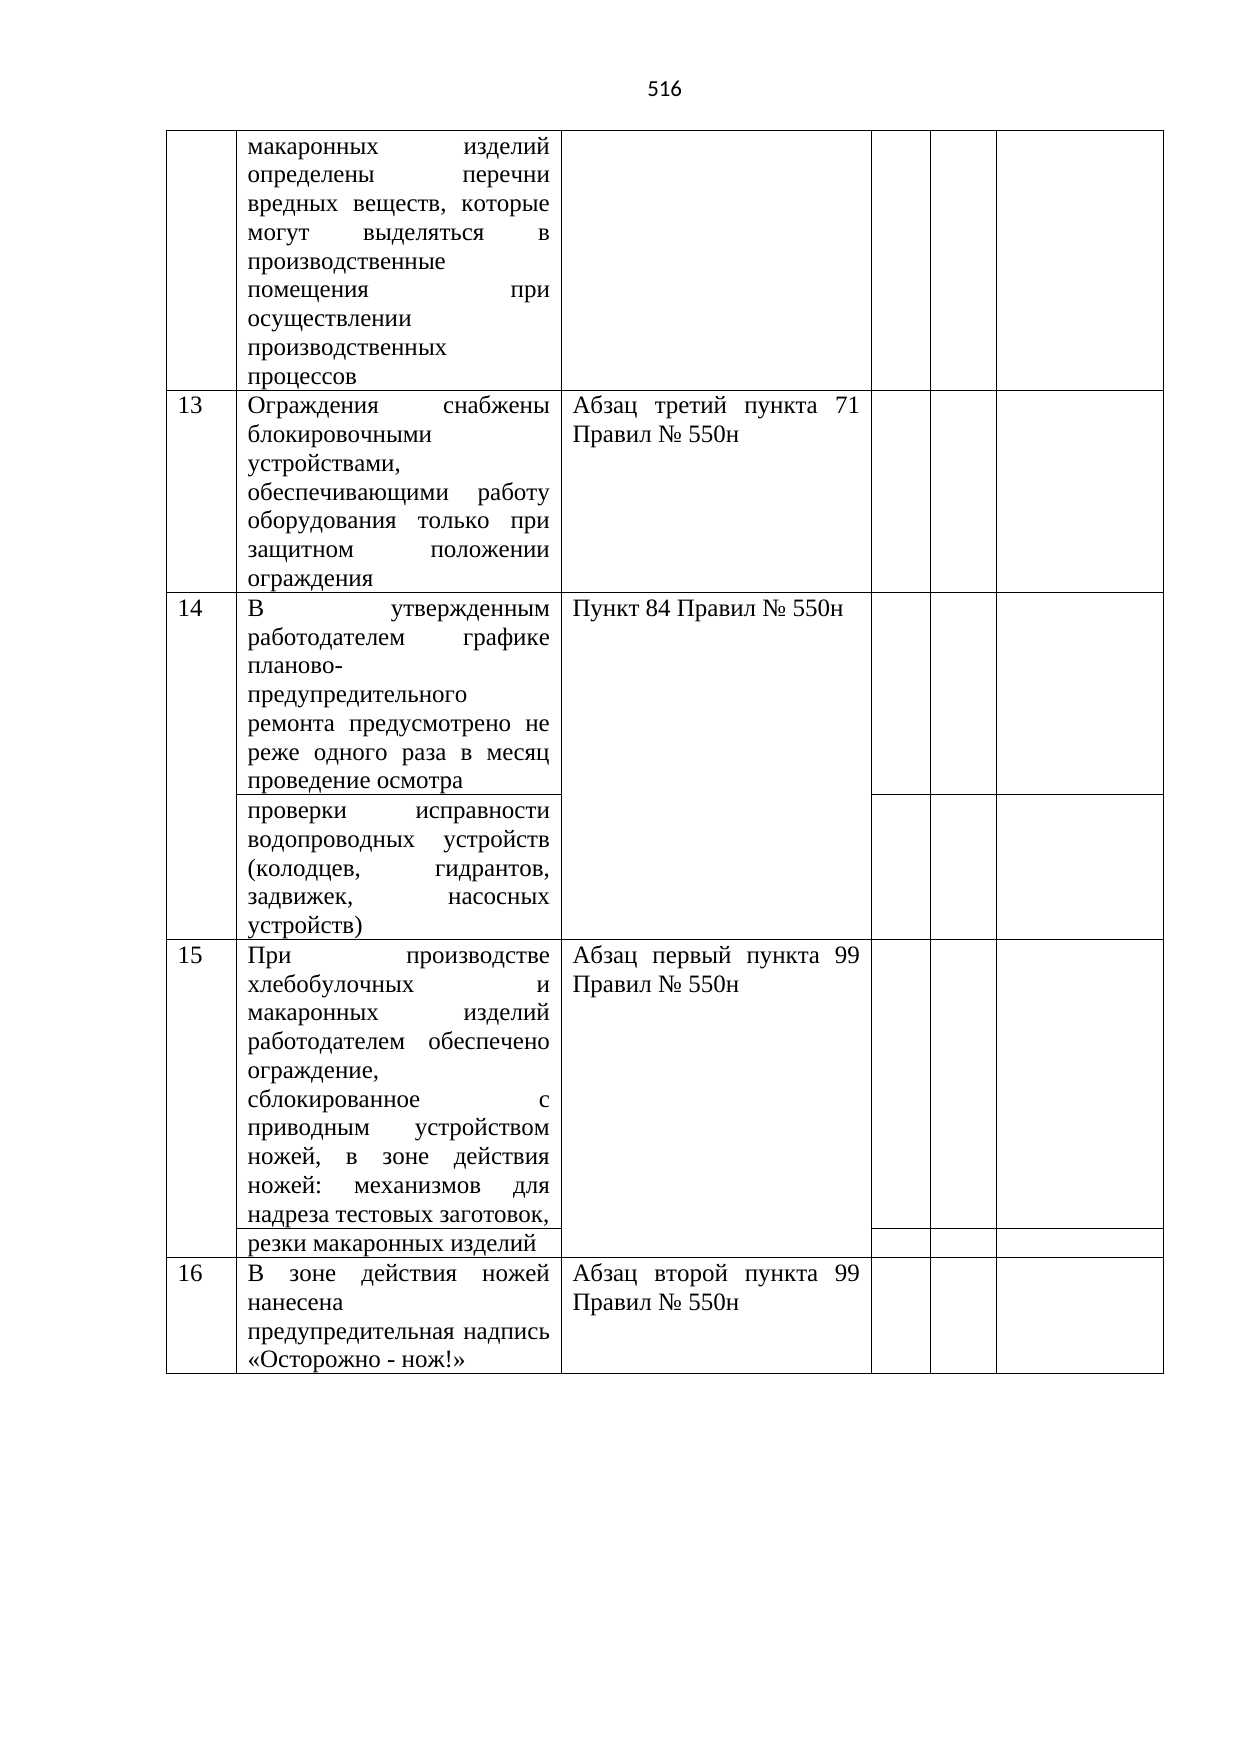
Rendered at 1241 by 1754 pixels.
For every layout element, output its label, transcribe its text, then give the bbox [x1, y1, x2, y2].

table_cell 14 [167, 593, 236, 939]
table_cell [931, 131, 996, 389]
table_cell Абзац первый пункта 99 Правил № 550н [562, 940, 871, 1257]
table_cell [872, 795, 930, 939]
table_cell [872, 940, 930, 1227]
table_cell [872, 131, 930, 389]
table_cell [997, 1229, 1163, 1257]
table_cell 16 [167, 1258, 236, 1373]
table_cell резки макаронных изделий [237, 1229, 561, 1257]
table_cell [997, 391, 1163, 592]
table_cell [931, 940, 996, 1227]
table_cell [562, 131, 871, 389]
table_cell проверки исправности водопроводных устройств (колодцев, гидрантов, задвижек, насосных устройств) [237, 795, 561, 939]
table_cell [931, 1229, 996, 1257]
table_cell Абзац третий пункта 71 Правил № 550н [562, 391, 871, 592]
table_cell [997, 131, 1163, 389]
table_cell В утвержденным работодателем графике планово-предупредительного ремонта предусмотрено не реже одного раза в месяц проведение осмотра [237, 593, 561, 794]
table_cell 13 [167, 391, 236, 592]
table_cell [931, 795, 996, 939]
table_cell [997, 795, 1163, 939]
table_cell 12 [167, 131, 236, 389]
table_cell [237, 131, 561, 389]
table_cell В зоне действия ножей нанесена предупредительная надпись «Осторожно - нож!» [237, 1258, 561, 1373]
table_cell Пункт 84 Правил № 550н [562, 593, 871, 939]
table_cell При производстве хлебобулочных и макаронных изделий работодателем обеспечено ограждение, сблокированное с приводным устройством ножей, в зоне действия ножей: механизмов для надреза тестовых заготовок, [237, 940, 561, 1227]
table_cell 15 [167, 940, 236, 1257]
table_cell Ограждения снабжены блокировочными устройствами, обеспечивающими работу оборудования только при защитном положении ограждения [237, 391, 561, 592]
table_cell [997, 1258, 1163, 1373]
table_cell [931, 391, 996, 592]
table_cell [997, 940, 1163, 1227]
table_cell [872, 1229, 930, 1257]
table_cell [872, 593, 930, 794]
table_cell Абзац второй пункта 99 Правил № 550н [562, 1258, 871, 1373]
table_cell [997, 593, 1163, 794]
table_cell [931, 593, 996, 794]
table_cell [872, 391, 930, 592]
table_cell [872, 1258, 930, 1373]
table_cell [931, 1258, 996, 1373]
